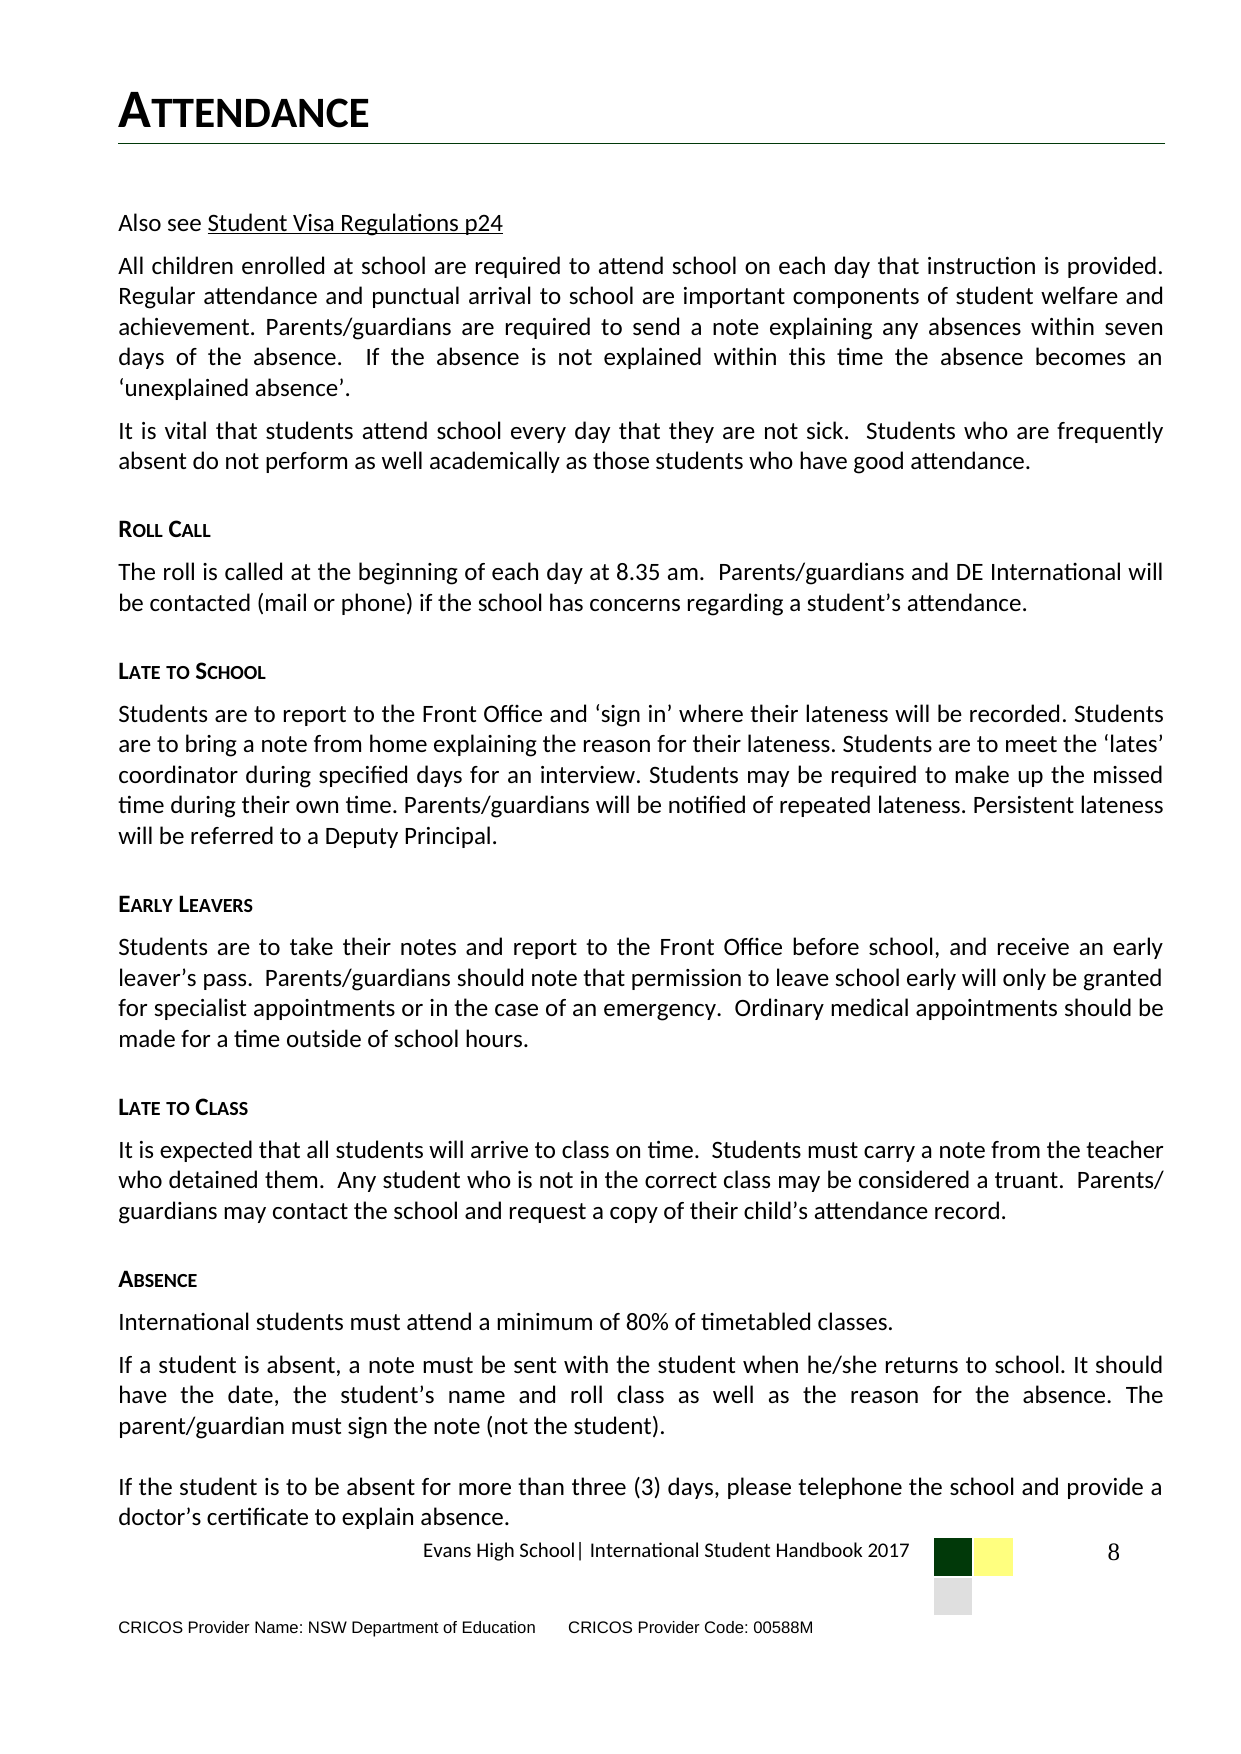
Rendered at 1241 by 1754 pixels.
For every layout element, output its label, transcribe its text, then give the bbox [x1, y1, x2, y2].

subtitle Roll Call [118, 513, 1165, 544]
text It is vital that students attend school every day that they are not sick. Students who are frequently absent do not perform as well academically as those students who have good attendance. [118, 415, 1165, 476]
text If a student is absent, a note must be sent with the student when he/she returns to school. It should have the date, the student’s name and roll class as well as the reason for the absence. The parent/guardian must sign the note (not the student). [118, 1349, 1165, 1440]
subtitle Attendance [118, 75, 1165, 143]
text The roll is called at the beginning of each day at 8.35 am. Parents/guardians and DE International will be contacted (mail or phone) if the school has concerns regarding a student’s attendance. [118, 556, 1165, 617]
text It is expected that all students will arrive to class on time. Students must carry a note from the teacher who detained them. Any student who is not in the correct class may be considered a truant. Parents/ guardians may contact the school and request a copy of their child’s attendance record. [118, 1134, 1165, 1225]
text Students are to take their notes and report to the Front Office before school, and receive an early leaver’s pass. Parents/guardians should note that permission to leave school early will only be granted for specialist appointments or in the case of an emergency. Ordinary medical appointments should be made for a time outside of school hours. [118, 931, 1165, 1053]
subtitle Late to Class [118, 1091, 1165, 1121]
text Also see Student Visa Regulations p24 [118, 207, 1165, 237]
text All children enrolled at school are required to attend school on each day that instruction is provided. Regular attendance and punctual arrival to school are important components of student welfare and achievement. Parents/guardians are required to send a note explaining any absences within seven days of the absence. If the absence is not explained within this time the absence becomes an ‘unexplained absence’. [118, 250, 1165, 402]
text International students must attend a minimum of 80% of timetabled classes. [118, 1306, 1165, 1336]
subtitle Late to School [118, 655, 1165, 686]
subtitle Early Leavers [118, 888, 1165, 919]
text If the student is to be absent for more than three (3) days, please telephone the school and provide a doctor’s certificate to explain absence. [118, 1471, 1165, 1532]
text Students are to report to the Front Office and ‘sign in’ where their lateness will be recorded. Students are to bring a note from home explaining the reason for their lateness. Students are to meet the ‘lates’ coordinator during specified days for an interview. Students may be required to make up the missed time during their own time. Parents/guardians will be notified of repeated lateness. Persistent lateness will be referred to a Deputy Principal. [118, 698, 1165, 851]
subtitle Absence [118, 1263, 1165, 1293]
